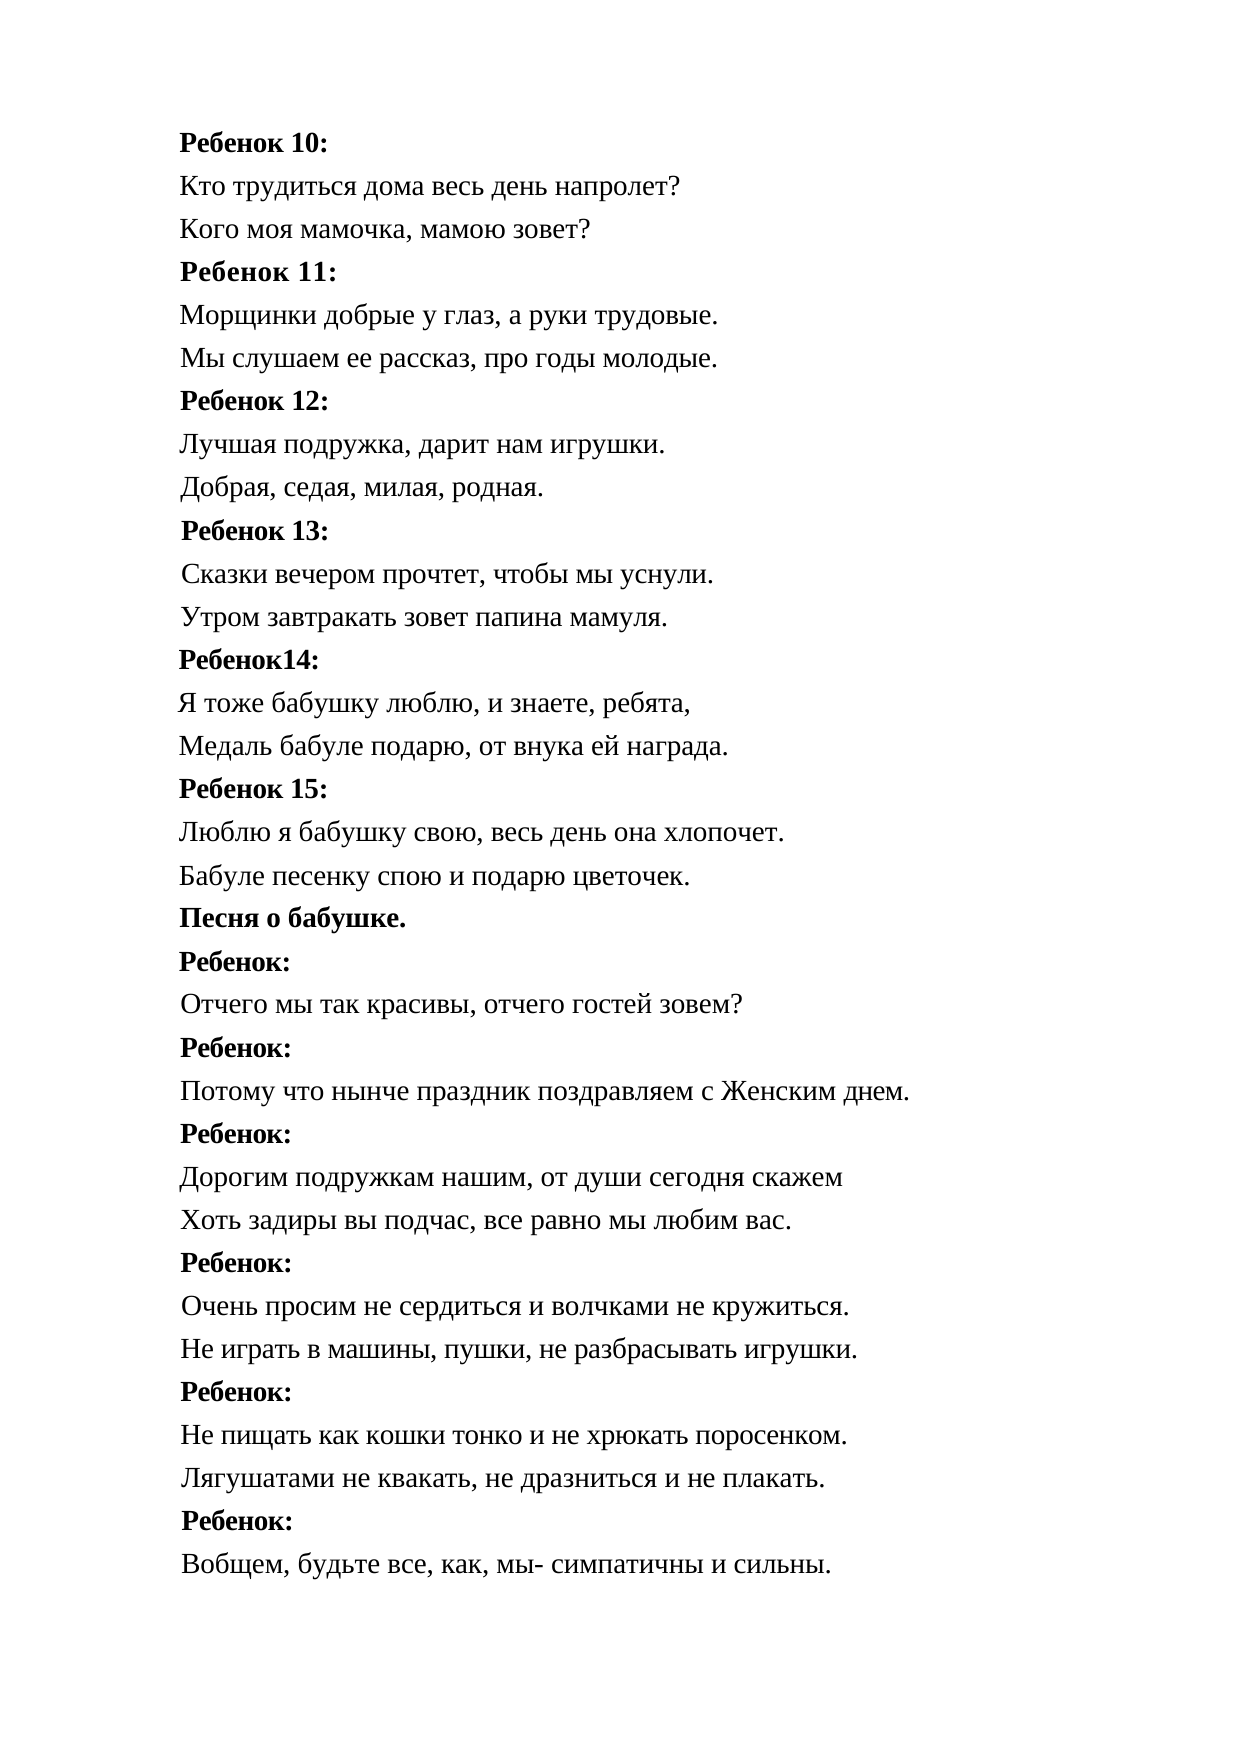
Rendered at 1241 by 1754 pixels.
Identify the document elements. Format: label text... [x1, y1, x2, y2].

text Вобщем, будьте все, как, мы- симпатичны и сильны. [181, 1539, 1152, 1582]
text Лягушатами не квакать, не дразниться и не плакать. [181, 1453, 1152, 1496]
text Я тоже бабушку люблю, и знаете, ребята, [177, 678, 1152, 721]
text Не играть в машины, пушки, не разбрасывать игрушки. [180, 1324, 1152, 1367]
text Ребенок14: [178, 635, 1152, 678]
text Отчего мы так красивы, отчего гостей зовем? [180, 979, 1152, 1023]
text Кого моя мамочка, мамою зовет? [179, 204, 1152, 247]
text Ребенок: [180, 1238, 1152, 1281]
text Песня о бабушке. [179, 893, 1152, 937]
text Потому что нынче праздник поздравляем с Женским днем. [180, 1066, 1152, 1109]
text Медаль бабуле подарю, от внука ей награда. [178, 721, 1152, 764]
text Утром завтракать зовет папина мамуля. [180, 592, 1152, 635]
text Ребенок: [180, 1367, 1152, 1410]
text Морщинки добрые у глаз, а руки трудовые. [179, 290, 1152, 333]
text Люблю я бабушку свою, весь день она хлопочет. [179, 807, 1152, 851]
text Добрая, седая, милая, родная. [180, 462, 1152, 505]
text Мы слушаем ее рассказ, про годы молодые. [180, 333, 1152, 376]
text Ребенок 12: [180, 376, 1152, 419]
text Сказки вечером прочтет, чтобы мы уснули. [181, 549, 1152, 592]
text Не пищать как кошки тонко и не хрюкать поросенком. [180, 1410, 1152, 1453]
text Дорогим подружкам нашим, от души сегодня скажем [179, 1152, 1152, 1195]
text Ребенок: [180, 1023, 1152, 1066]
text Ребенок: [180, 1109, 1152, 1152]
text Ребенок 10: [179, 118, 1152, 161]
text Очень просим не сердиться и волчками не кружиться. [181, 1281, 1152, 1324]
text Ребенок 15: [179, 764, 1152, 807]
text Ребенок: [179, 937, 1152, 979]
text Ребенок 13: [181, 506, 1152, 549]
text Ребенок: [181, 1496, 1152, 1539]
text Ребенок 11: [180, 247, 1152, 290]
text Кто трудиться дома весь день напролет? [179, 161, 1152, 204]
text Бабуле песенку спою и подарю цветочек. [179, 851, 1152, 893]
text Лучшая подружка, дарит нам игрушки. [179, 419, 1152, 462]
text Хоть задиры вы подчас, все равно мы любим вас. [180, 1195, 1152, 1238]
